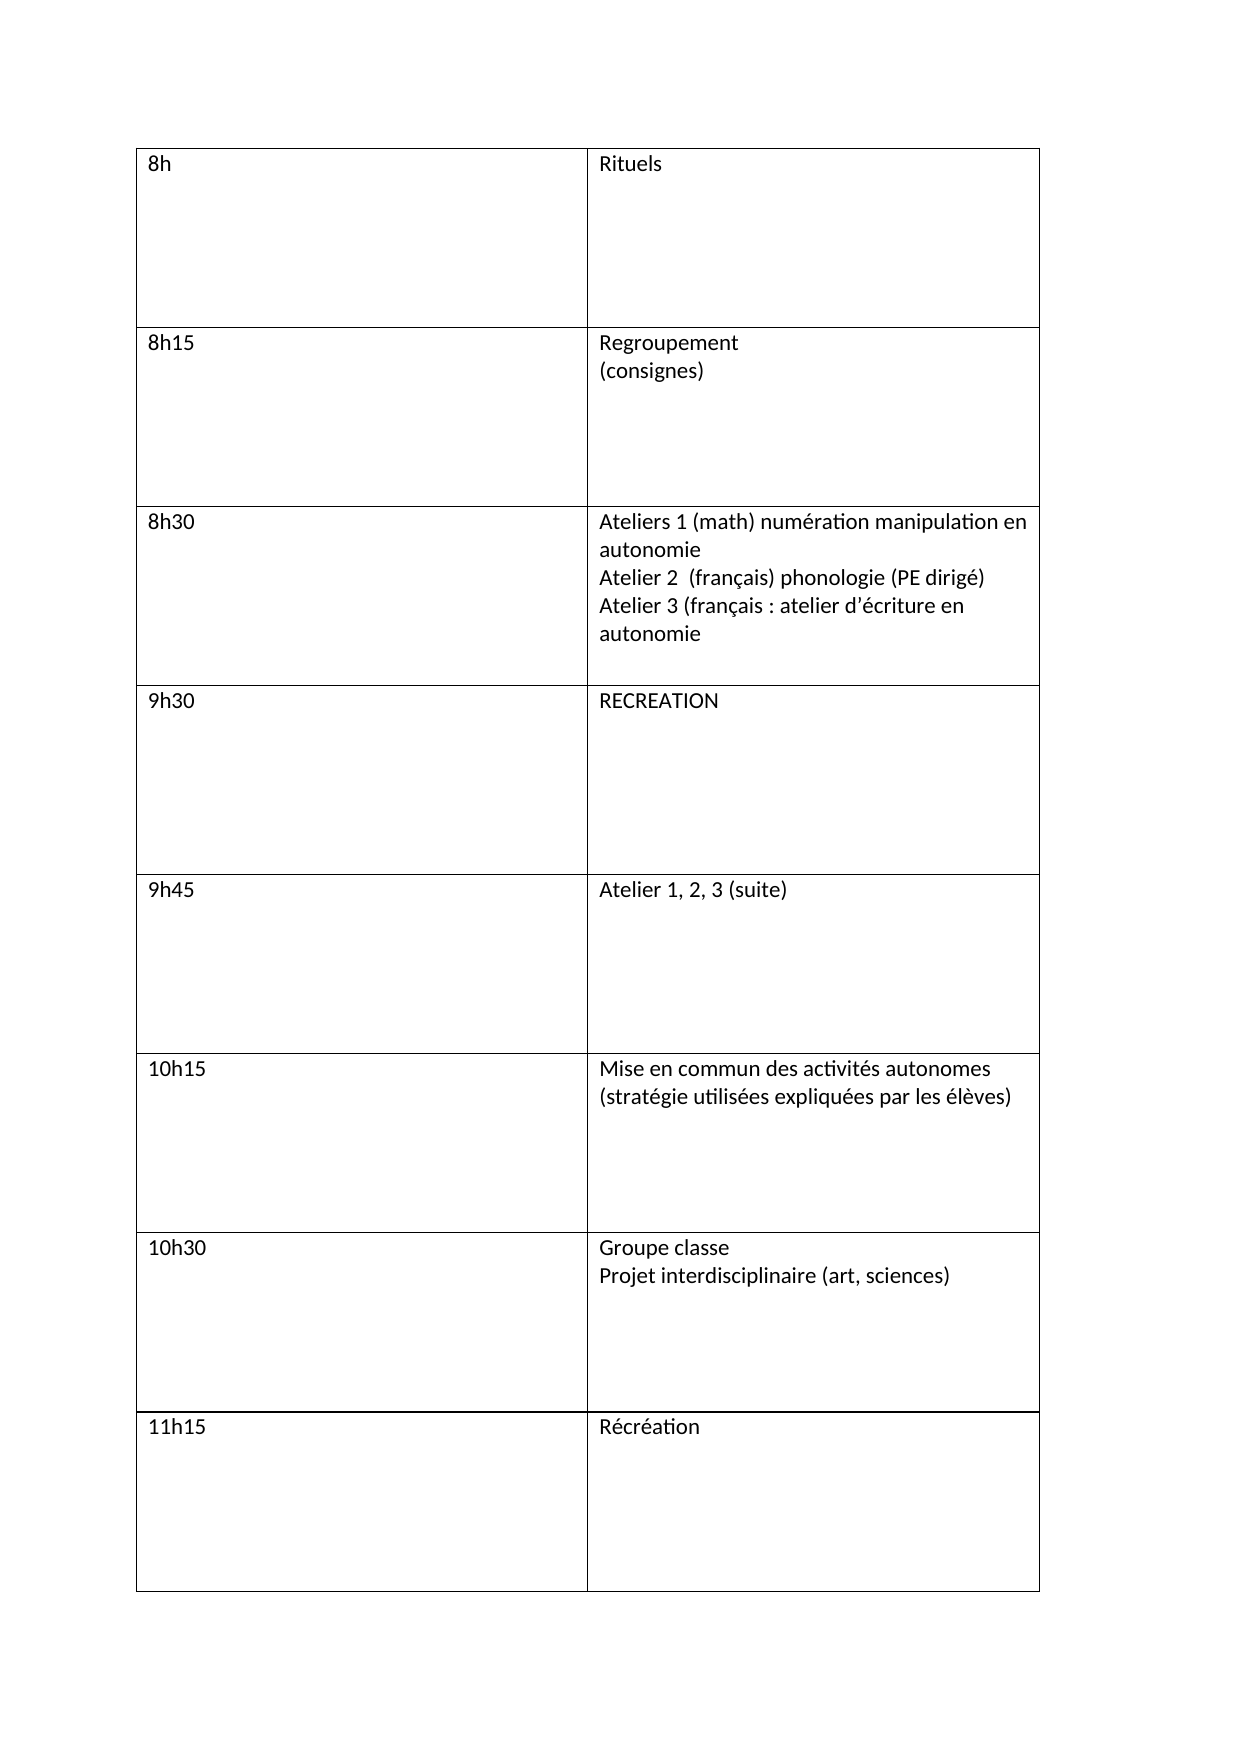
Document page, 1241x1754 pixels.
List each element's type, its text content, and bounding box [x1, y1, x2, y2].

table_cell 10h30 [137, 1233, 587, 1411]
table_cell Récréation [588, 1413, 1039, 1591]
table_header Rituels [588, 149, 1039, 327]
table_header 8h [137, 149, 587, 327]
table_cell 8h15 [137, 328, 587, 506]
table_cell 8h30 [137, 507, 587, 685]
table_cell Ateliers 1 (math) numération manipulation en autonomie Atelier 2 (français) phonologie (PE dirigé) Atelier 3 (français : atelier d’écriture en autonomie [588, 507, 1039, 685]
table_cell Atelier 1, 2, 3 (suite) [588, 875, 1039, 1053]
table_cell 11h15 [137, 1413, 587, 1591]
table_cell Mise en commun des activités autonomes (stratégie utilisées expliquées par les élèves) [588, 1054, 1039, 1232]
table_cell 9h30 [137, 686, 587, 874]
table_cell Groupe classe Projet interdisciplinaire (art, sciences) [588, 1233, 1039, 1411]
table_cell RECREATION [588, 686, 1039, 874]
table_cell 9h45 [137, 875, 587, 1053]
table_cell 10h15 [137, 1054, 587, 1232]
table_cell Regroupement (consignes) [588, 328, 1039, 506]
